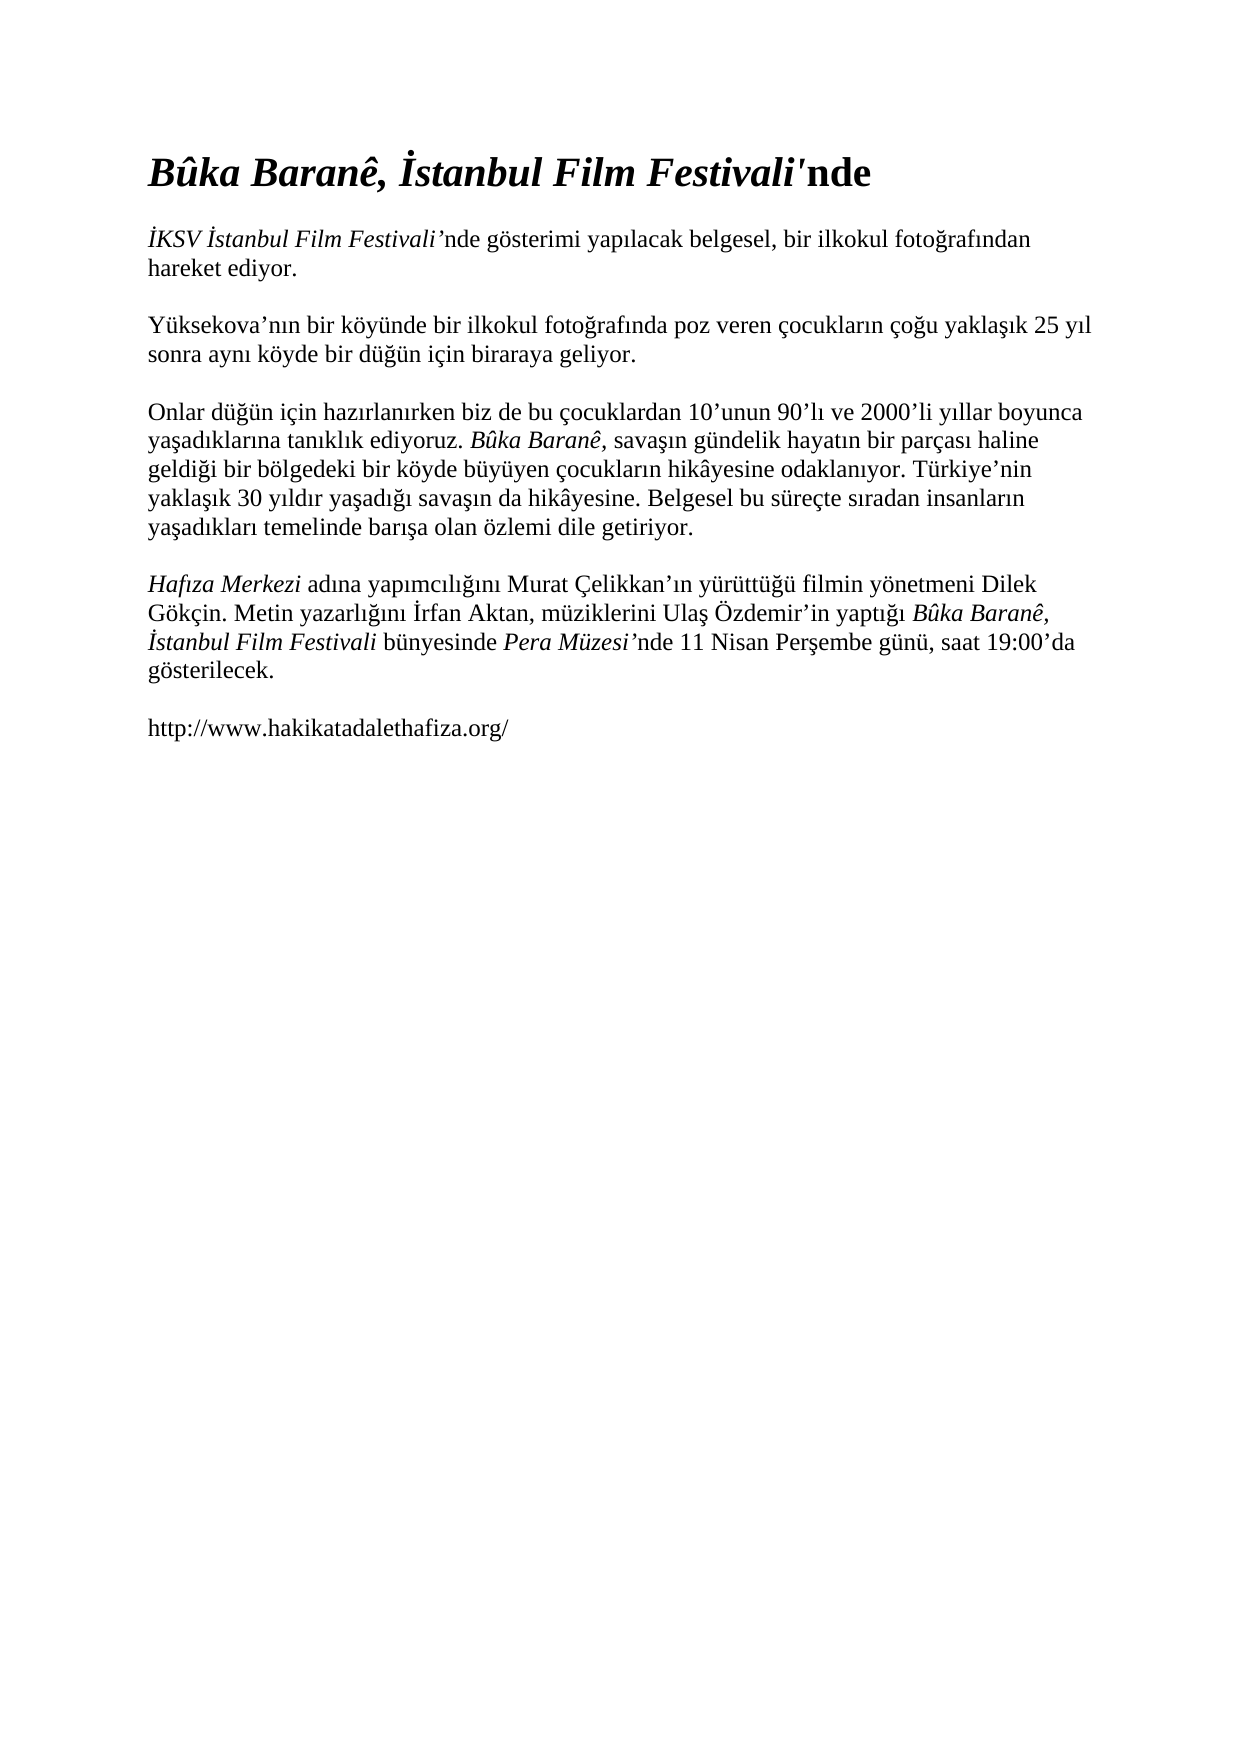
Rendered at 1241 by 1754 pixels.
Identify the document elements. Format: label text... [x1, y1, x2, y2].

text Hafıza Merkezi adına yapımcılığını Murat Çelikkan’ın yürüttüğü filmin yönetmeni Dilek Gökçin. Metin yazarlığını İrfan Aktan, müziklerini Ulaş Özdemir’in yaptığı Bûka Baranê, İstanbul Film Festivali bünyesinde Pera Müzesi’nde 11 Nisan Perşembe günü, saat 19:00’da gösterilecek. [148, 569, 1093, 684]
text Onlar düğün için hazırlanırken biz de bu çocuklardan 10’unun 90’lı ve 2000’li yıllar boyunca yaşadıklarına tanıklık ediyoruz. Bûka Baranê, savaşın gündelik hayatın bir parçası haline geldiği bir bölgedeki bir köyde büyüyen çocukların hikâyesine odaklanıyor. Türkiye’nin yaklaşık 30 yıldır yaşadığı savaşın da hikâyesine. Belgesel bu süreçte sıradan insanların yaşadıkları temelinde barışa olan özlemi dile getiriyor. [148, 397, 1093, 541]
text Yüksekova’nın bir köyünde bir ilkokul fotoğrafında poz veren çocukların çoğu yaklaşık 25 yıl sonra aynı köyde bir düğün için biraraya geliyor. [148, 311, 1093, 368]
text Bûka Baranê, İstanbul Film Festivali'nde [148, 148, 1093, 196]
text http://www.hakikatadalethafiza.org/ [148, 713, 1093, 742]
text İKSV İstanbul Film Festivali’nde gösterimi yapılacak belgesel, bir ilkokul fotoğrafından hareket ediyor. [148, 224, 1093, 282]
